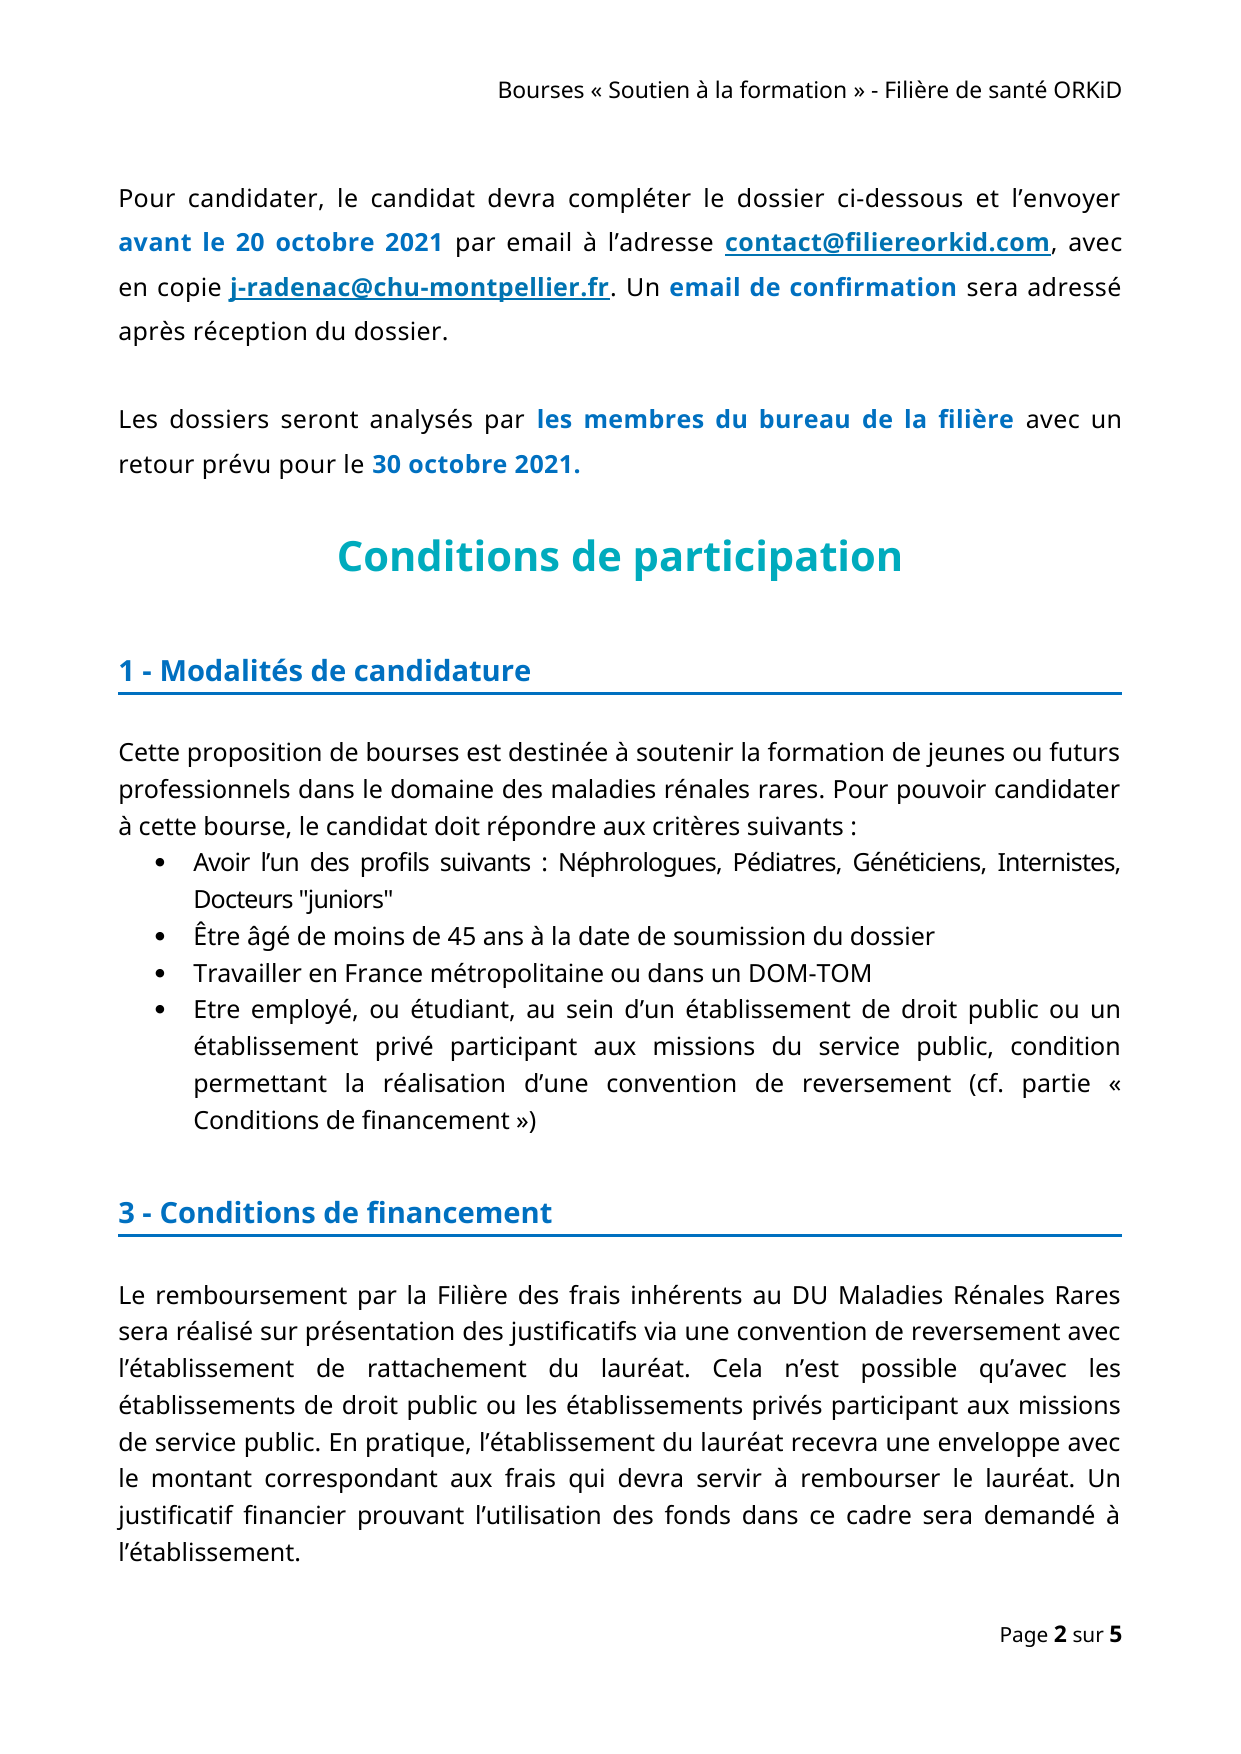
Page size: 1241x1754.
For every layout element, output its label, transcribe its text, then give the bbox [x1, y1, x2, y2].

list Être âgé de moins de 45 ans à la date de soumission du dossier [156, 918, 1122, 952]
list Travailler en France métropolitaine ou dans un DOM-TOM [156, 955, 1122, 989]
list Etre employé, ou étudiant, au sein d’un établissement de droit public ou un établissement privé participant aux missions du service public, condition permettant la réalisation d’une convention de reversement (cf. partie « Conditions de financement ») [156, 992, 1122, 1136]
text Les dossiers seront analysés par les membres du bureau de la filière avec un retour prévu pour le 30 octobre 2021. [118, 402, 1122, 480]
list Avoir l’un des profils suivants : Néphrologues, Pédiatres, Généticiens, Internistes, Docteurs "juniors" [156, 845, 1122, 916]
text 1 - Modalités de candidature [118, 650, 1122, 692]
text 3 - Conditions de financement [118, 1192, 1122, 1234]
text Pour candidater, le candidat devra compléter le dossier ci-dessous et l’envoyer avant le 20 octobre 2021 par email à l’adresse contact@filiereorkid.com, avec en copie j-radenac@chu-montpellier.fr. Un email de confirmation sera adressé après réception du dossier. [118, 181, 1122, 347]
text Le remboursement par la Filière des frais inhérents au DU Maladies Rénales Rares sera réalisé sur présentation des justificatifs via une convention de reversement avec l’établissement de rattachement du lauréat. Cela n’est possible qu’avec les établissements de droit public ou les établissements privés participant aux missions de service public. En pratique, l’établissement du lauréat recevra une enveloppe avec le montant correspondant aux frais qui devra servir à rembourser le lauréat. Un justificatif financier prouvant l’utilisation des fonds dans ce cadre sera demandé à l’établissement. [118, 1277, 1122, 1569]
text Conditions de participation [118, 527, 1122, 584]
text Cette proposition de bourses est destinée à soutenir la formation de jeunes ou futurs professionnels dans le domaine des maladies rénales rares. Pour pouvoir candidater à cette bourse, le candidat doit répondre aux critères suivants : [118, 734, 1122, 842]
